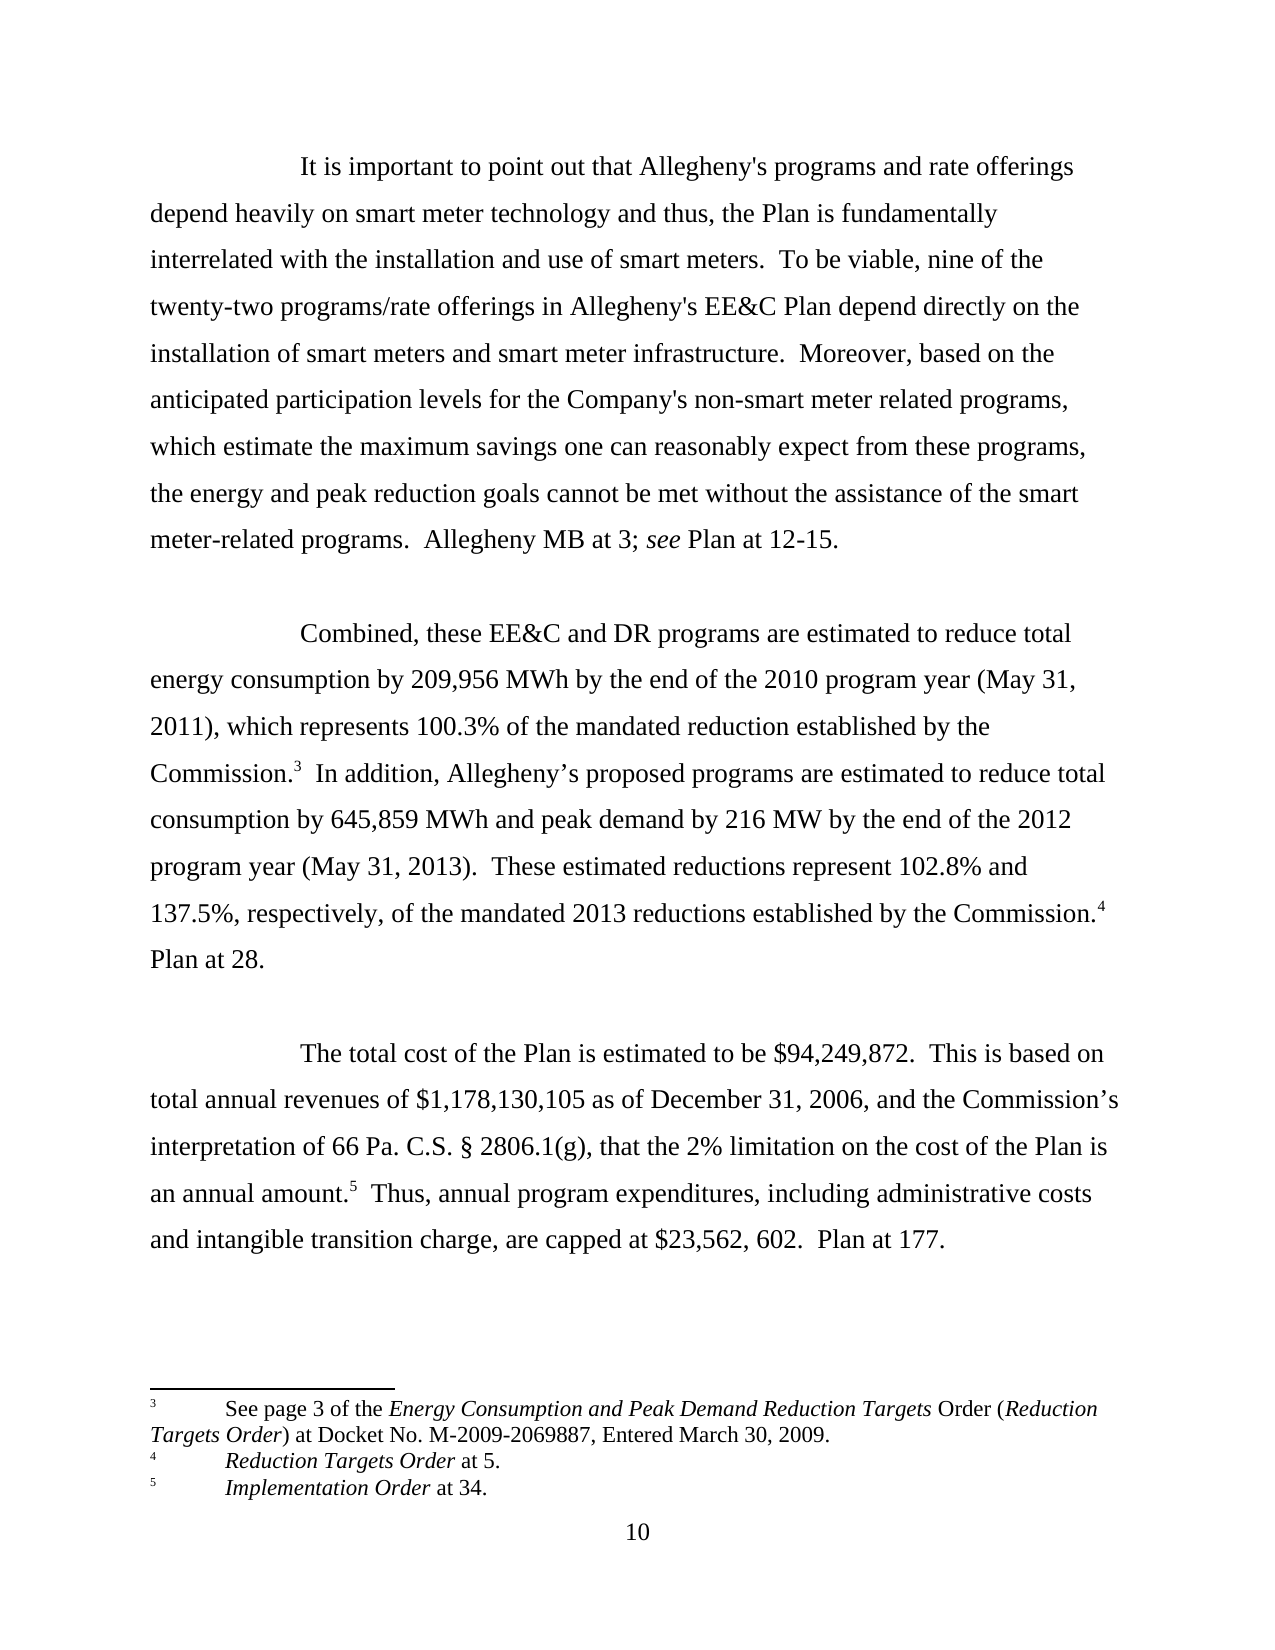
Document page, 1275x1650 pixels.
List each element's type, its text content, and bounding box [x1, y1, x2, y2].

text It is important to point out that Allegheny's programs and rate offerings depend heavily on smart meter technology and thus, the Plan is fundamentally interrelated with the installation and use of smart meters. To be viable, nine of the twenty-two programs/rate offerings in Allegheny's EE&C Plan depend directly on the installation of smart meters and smart meter infrastructure. Moreover, based on the anticipated participation levels for the Company's non-smart meter related programs, which estimate the maximum savings one can reasonably expect from these programs, the energy and peak reduction goals cannot be met without the assistance of the smart meter-related programs. Allegheny MB at 3; see Plan at 12-15. [150, 150, 1125, 554]
text The total cost of the Plan is estimated to be $94,249,872. This is based on total annual revenues of $1,178,130,105 as of December 31, 2006, and the Commission’s interpretation of 66 Pa. C.S. § 2806.1(g), that the 2% limitation on the cost of the Plan is an annual amount. Thus, annual program expenditures, including administrative costs and intangible transition charge, are capped at $23,562, 602. Plan at 177. [150, 1037, 1125, 1254]
text Combined, these EE&C and DR programs are estimated to reduce total energy consumption by 209,956 MWh by the end of the 2010 program year (May 31, 2011), which represents 100.3% of the mandated reduction established by the Commission. In addition, Allegheny’s proposed programs are estimated to reduce total consumption by 645,859 MWh and peak demand by 216 MW by the end of the 2012 program year (May 31, 2013). These estimated reductions represent 102.8% and 137.5%, respectively, of the mandated 2013 reductions established by the Commission. Plan at 28. [150, 617, 1125, 974]
